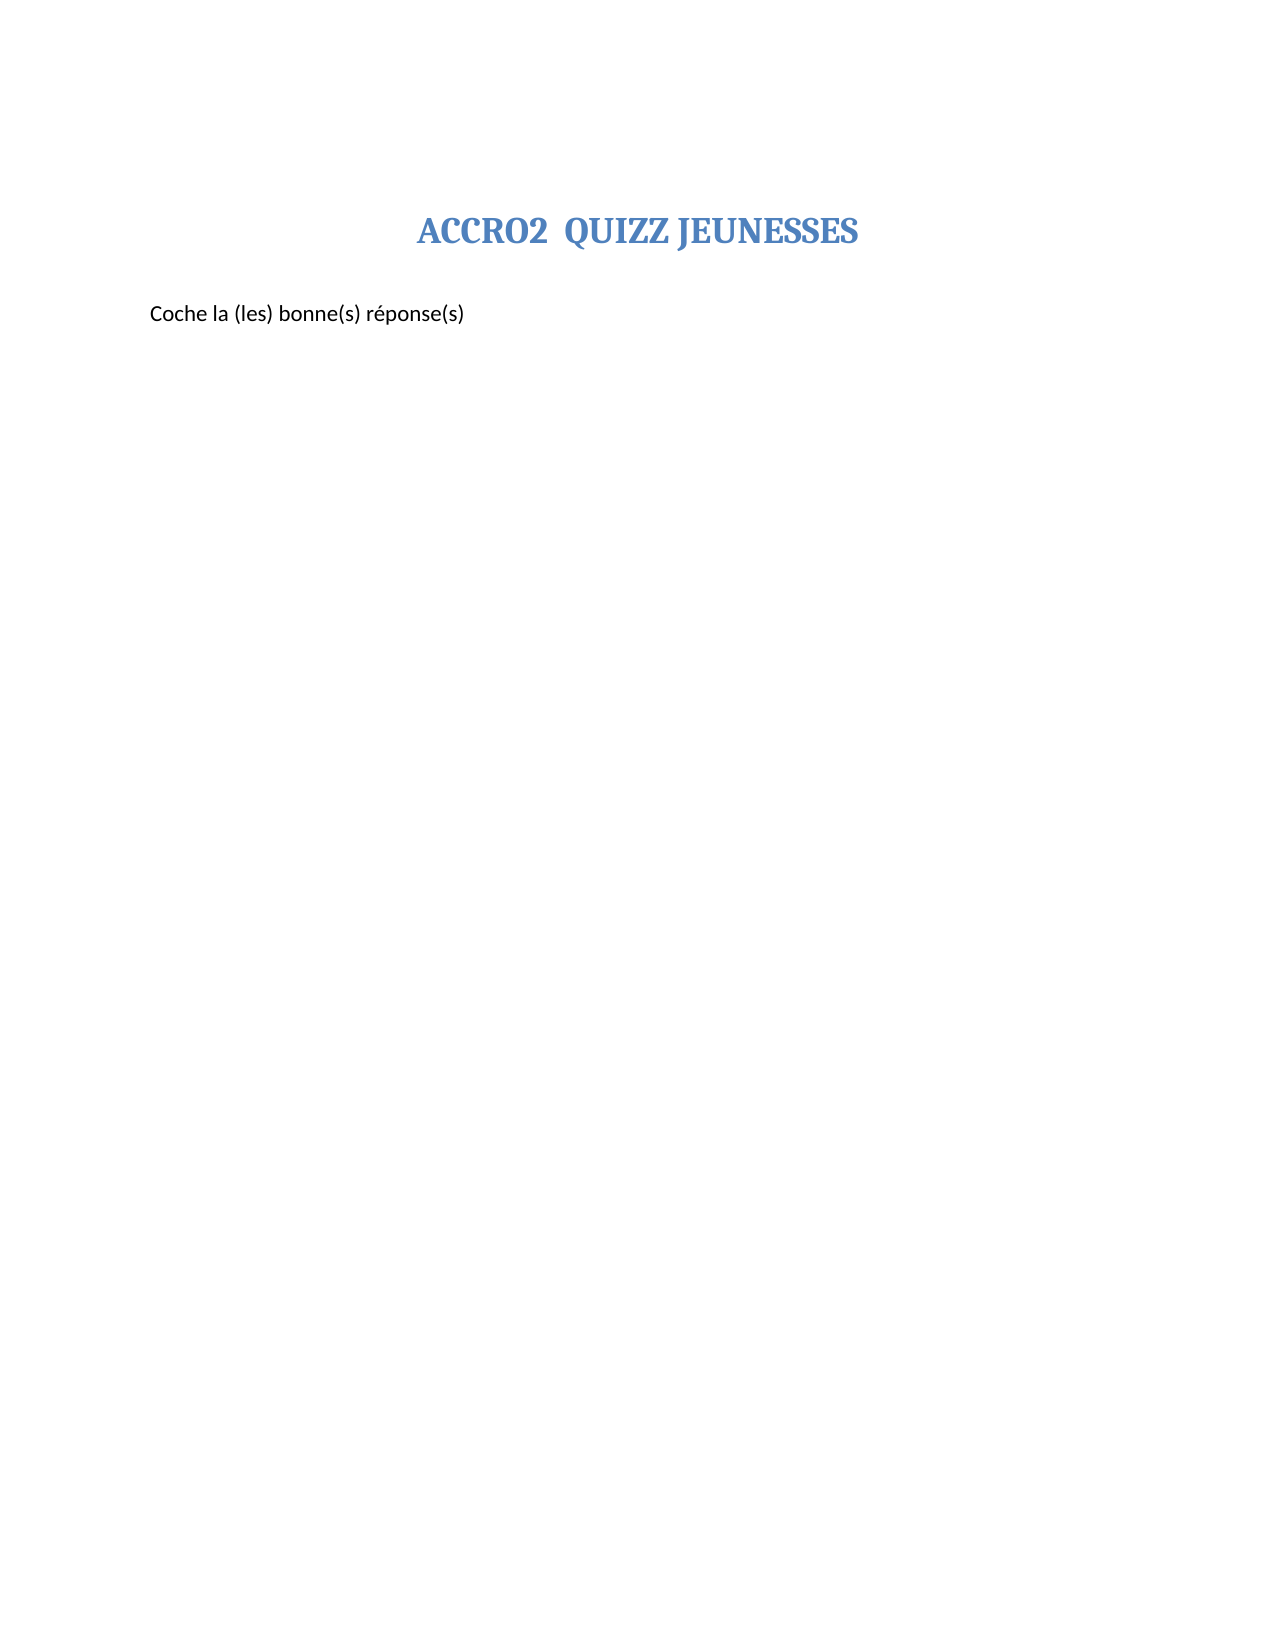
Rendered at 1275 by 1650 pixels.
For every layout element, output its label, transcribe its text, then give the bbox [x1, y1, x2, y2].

text ACCRO2 QUIZZ JEUNESSES [150, 220, 580, 249]
text ACCRO2 QUIZZ JEUNESSES [579, 220, 681, 249]
text ACCRO2 QUIZZ JEUNESSES [683, 220, 1125, 249]
text Coche la (les) bonne(s) réponse(s) [150, 299, 1125, 327]
